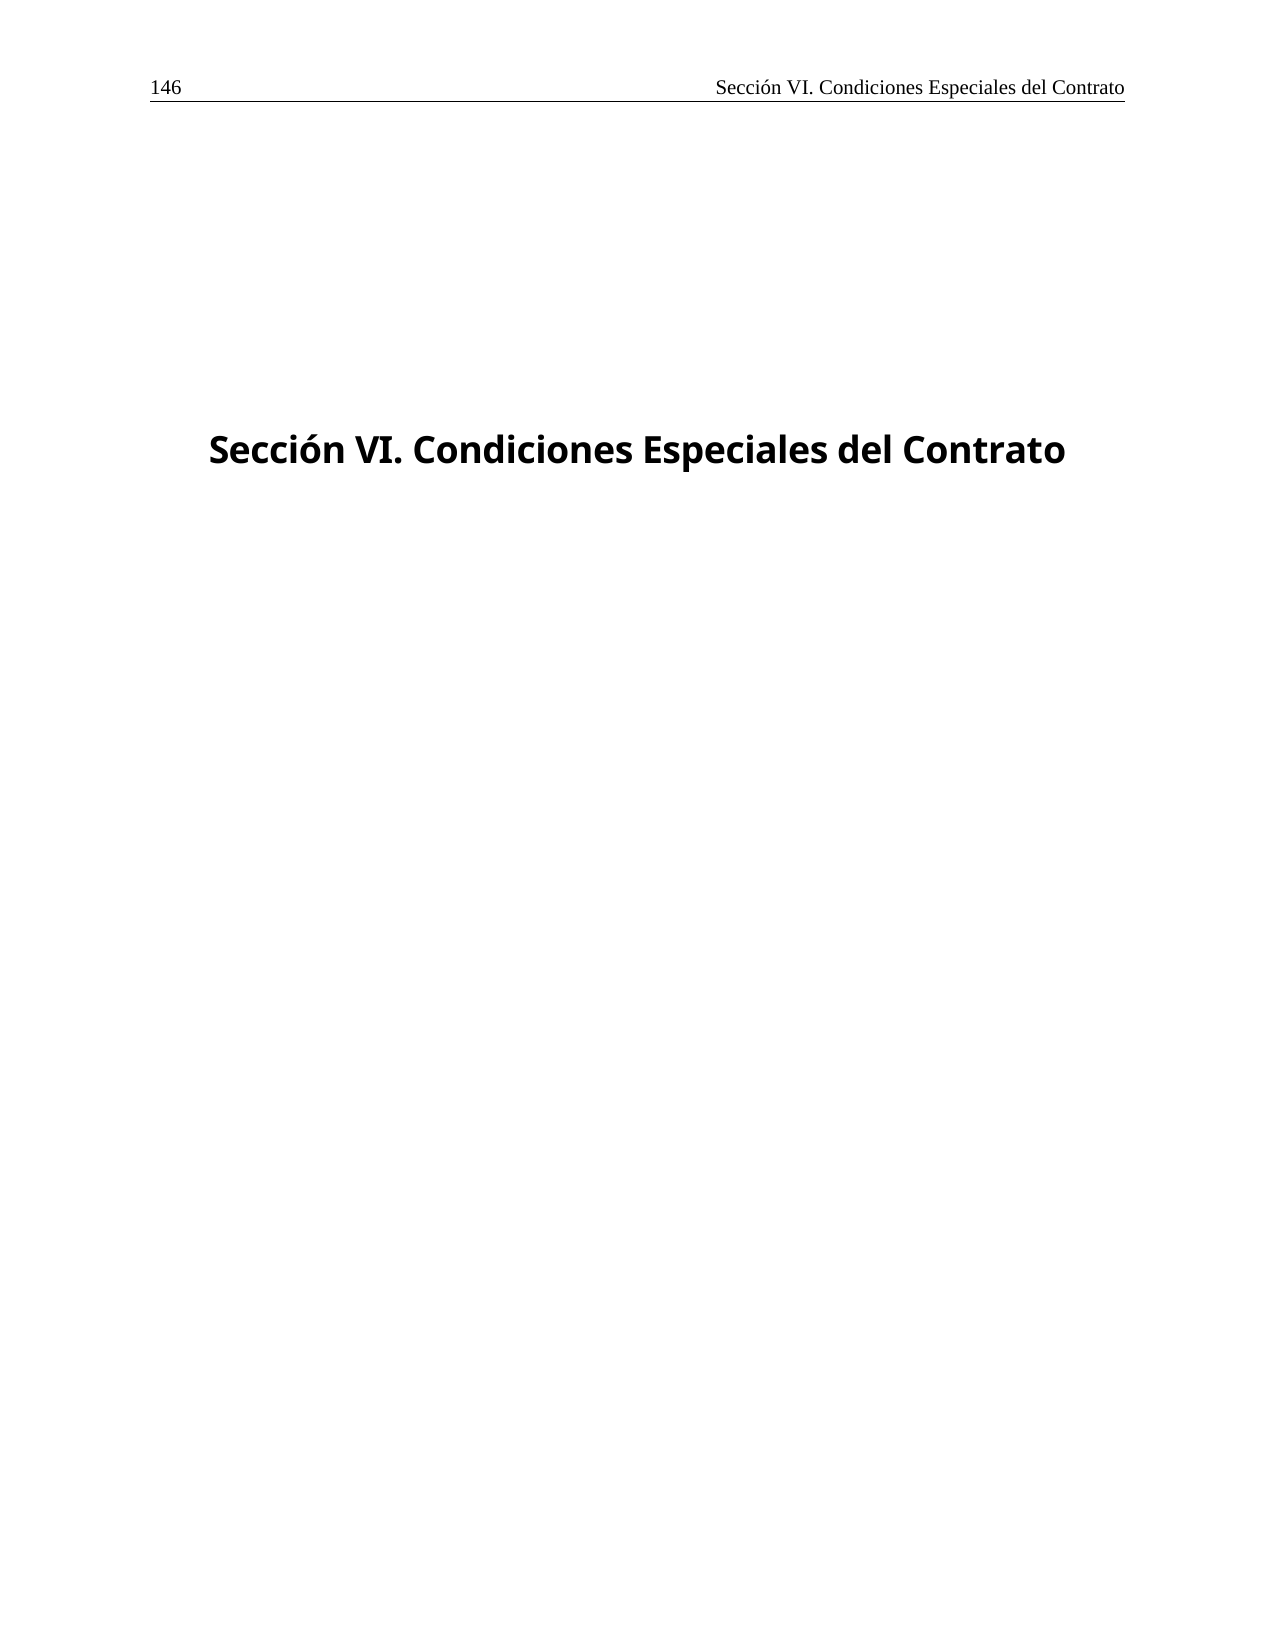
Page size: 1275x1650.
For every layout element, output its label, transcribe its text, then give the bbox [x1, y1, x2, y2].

subtitle Sección VI. Condiciones Especiales del Contrato [150, 423, 1125, 474]
